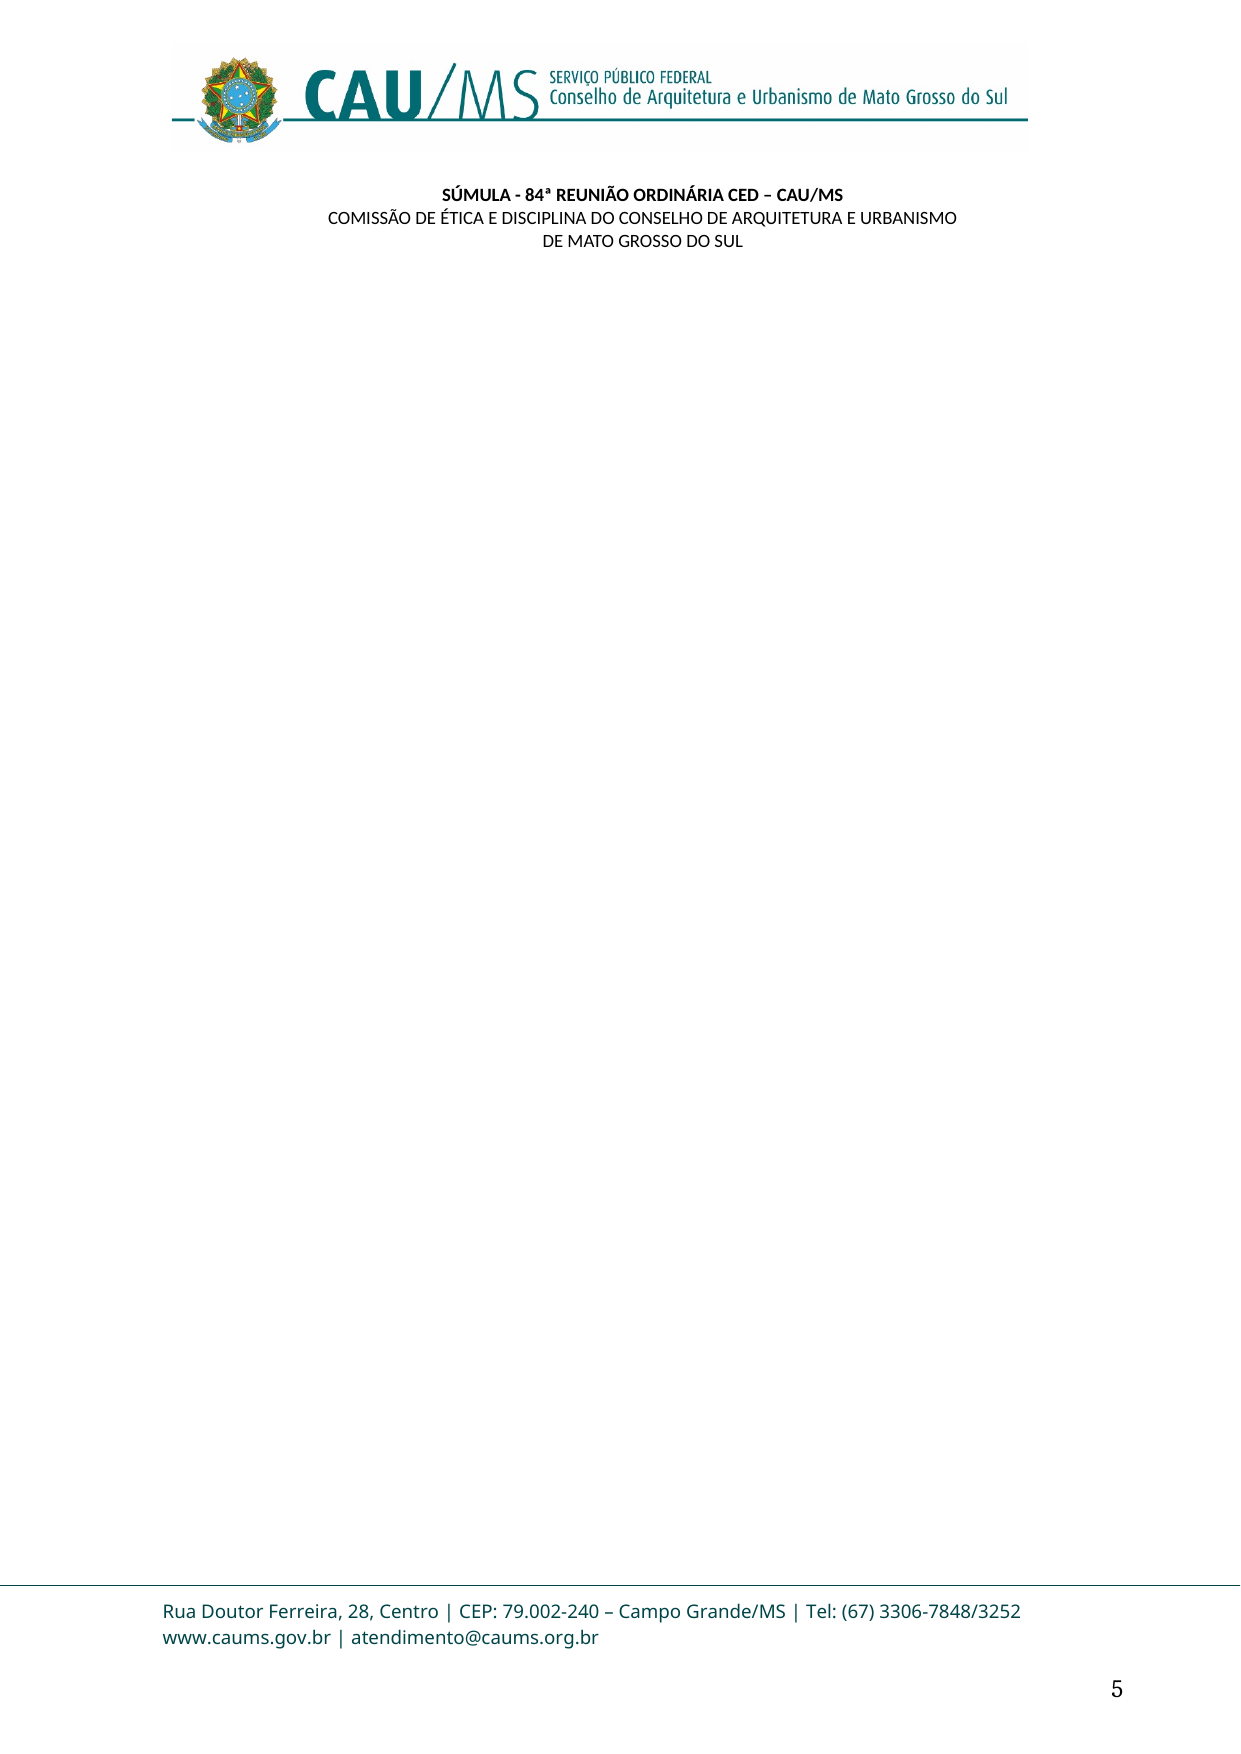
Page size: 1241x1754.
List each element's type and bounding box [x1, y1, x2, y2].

picture [171, 42, 1028, 151]
